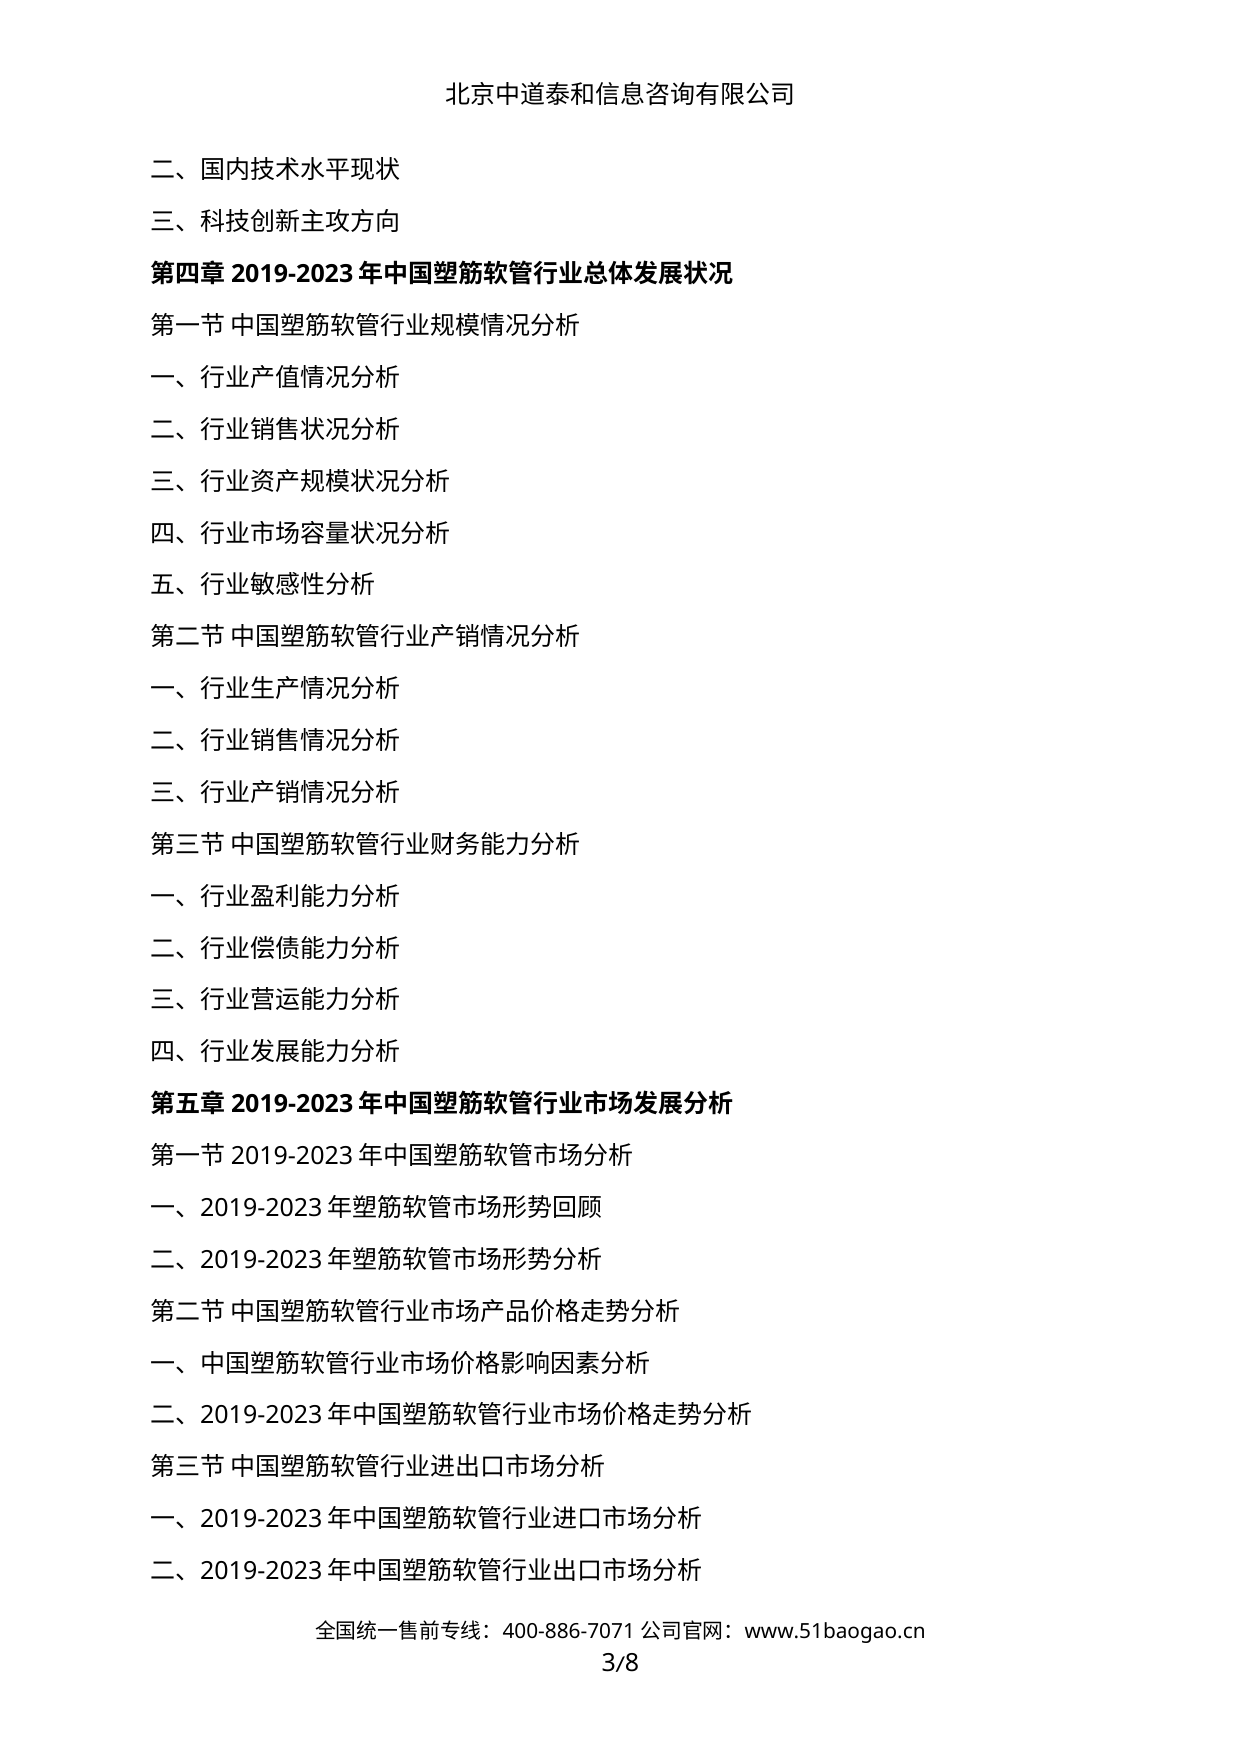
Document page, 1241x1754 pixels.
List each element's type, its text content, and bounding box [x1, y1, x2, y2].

text 二、行业销售状况分析 [150, 409, 1090, 446]
text 四、行业市场容量状况分析 [150, 513, 1090, 549]
text 二、2019-2023年中国塑筋软管行业出口市场分析 [150, 1551, 1090, 1587]
text 第四章 2019-2023年中国塑筋软管行业总体发展状况 [150, 254, 1090, 290]
text 第二节 中国塑筋软管行业产销情况分析 [150, 617, 1090, 653]
text 二、行业销售情况分析 [150, 721, 1090, 757]
text 第二节 中国塑筋软管行业市场产品价格走势分析 [150, 1291, 1090, 1327]
text 二、2019-2023年中国塑筋软管行业市场价格走势分析 [150, 1395, 1090, 1431]
text 三、行业营运能力分析 [150, 980, 1090, 1016]
text 第五章 2019-2023年中国塑筋软管行业市场发展分析 [150, 1084, 1090, 1120]
text 二、2019-2023年塑筋软管市场形势分析 [150, 1239, 1090, 1276]
text 一、中国塑筋软管行业市场价格影响因素分析 [150, 1343, 1090, 1379]
text 二、国内技术水平现状 [150, 150, 1090, 186]
text 一、行业产值情况分析 [150, 357, 1090, 394]
text 四、行业发展能力分析 [150, 1032, 1090, 1068]
text 第一节 中国塑筋软管行业规模情况分析 [150, 306, 1090, 342]
text 五、行业敏感性分析 [150, 565, 1090, 601]
text 一、行业盈利能力分析 [150, 876, 1090, 912]
text 一、2019-2023年塑筋软管市场形势回顾 [150, 1187, 1090, 1224]
text 一、2019-2023年中国塑筋软管行业进口市场分析 [150, 1499, 1090, 1535]
text 三、行业资产规模状况分析 [150, 461, 1090, 497]
text 一、行业生产情况分析 [150, 669, 1090, 705]
text 第一节 2019-2023年中国塑筋软管市场分析 [150, 1136, 1090, 1172]
text 二、行业偿债能力分析 [150, 928, 1090, 964]
text 三、行业产销情况分析 [150, 772, 1090, 809]
text 第三节 中国塑筋软管行业进出口市场分析 [150, 1447, 1090, 1483]
text 三、科技创新主攻方向 [150, 202, 1090, 238]
text 第三节 中国塑筋软管行业财务能力分析 [150, 824, 1090, 861]
